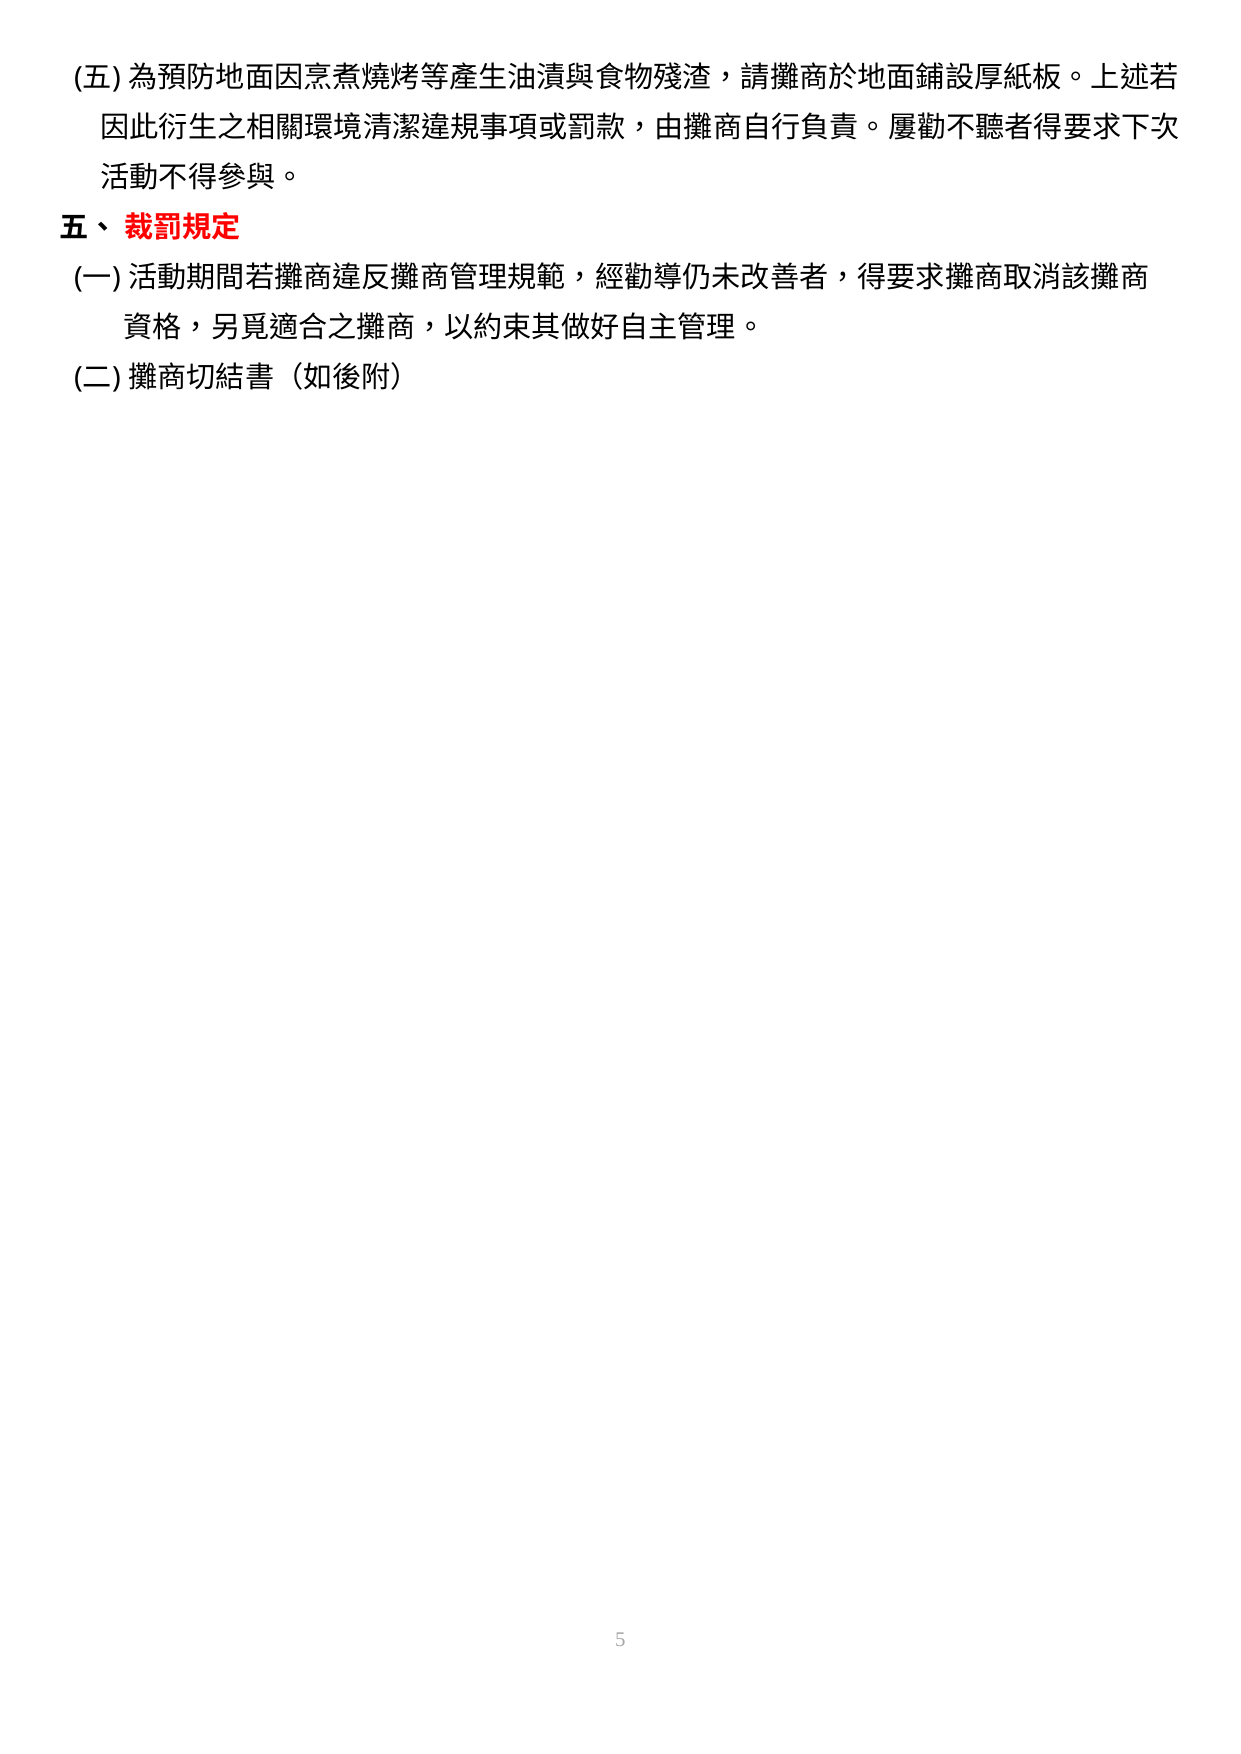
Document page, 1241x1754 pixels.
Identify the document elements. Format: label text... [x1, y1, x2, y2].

list 裁罰規定 [59, 197, 1181, 247]
list 攤商切結書（如後附） [74, 347, 1181, 397]
list 活動期間若攤商違反攤商管理規範，經勸導仍未改善者，得要求攤商取消該攤商 [74, 247, 1181, 297]
list 為預防地面因烹煮燒烤等產生油漬與食物殘渣，請攤商於地面鋪設厚紙板。上述若因此衍生之相關環境清潔違規事項或罰款，由攤商自行負責。屢勸不聽者得要求下次活動不得參與。 [74, 47, 1181, 197]
list 資格，另覓適合之攤商，以約束其做好自主管理。 [100, 297, 1181, 347]
